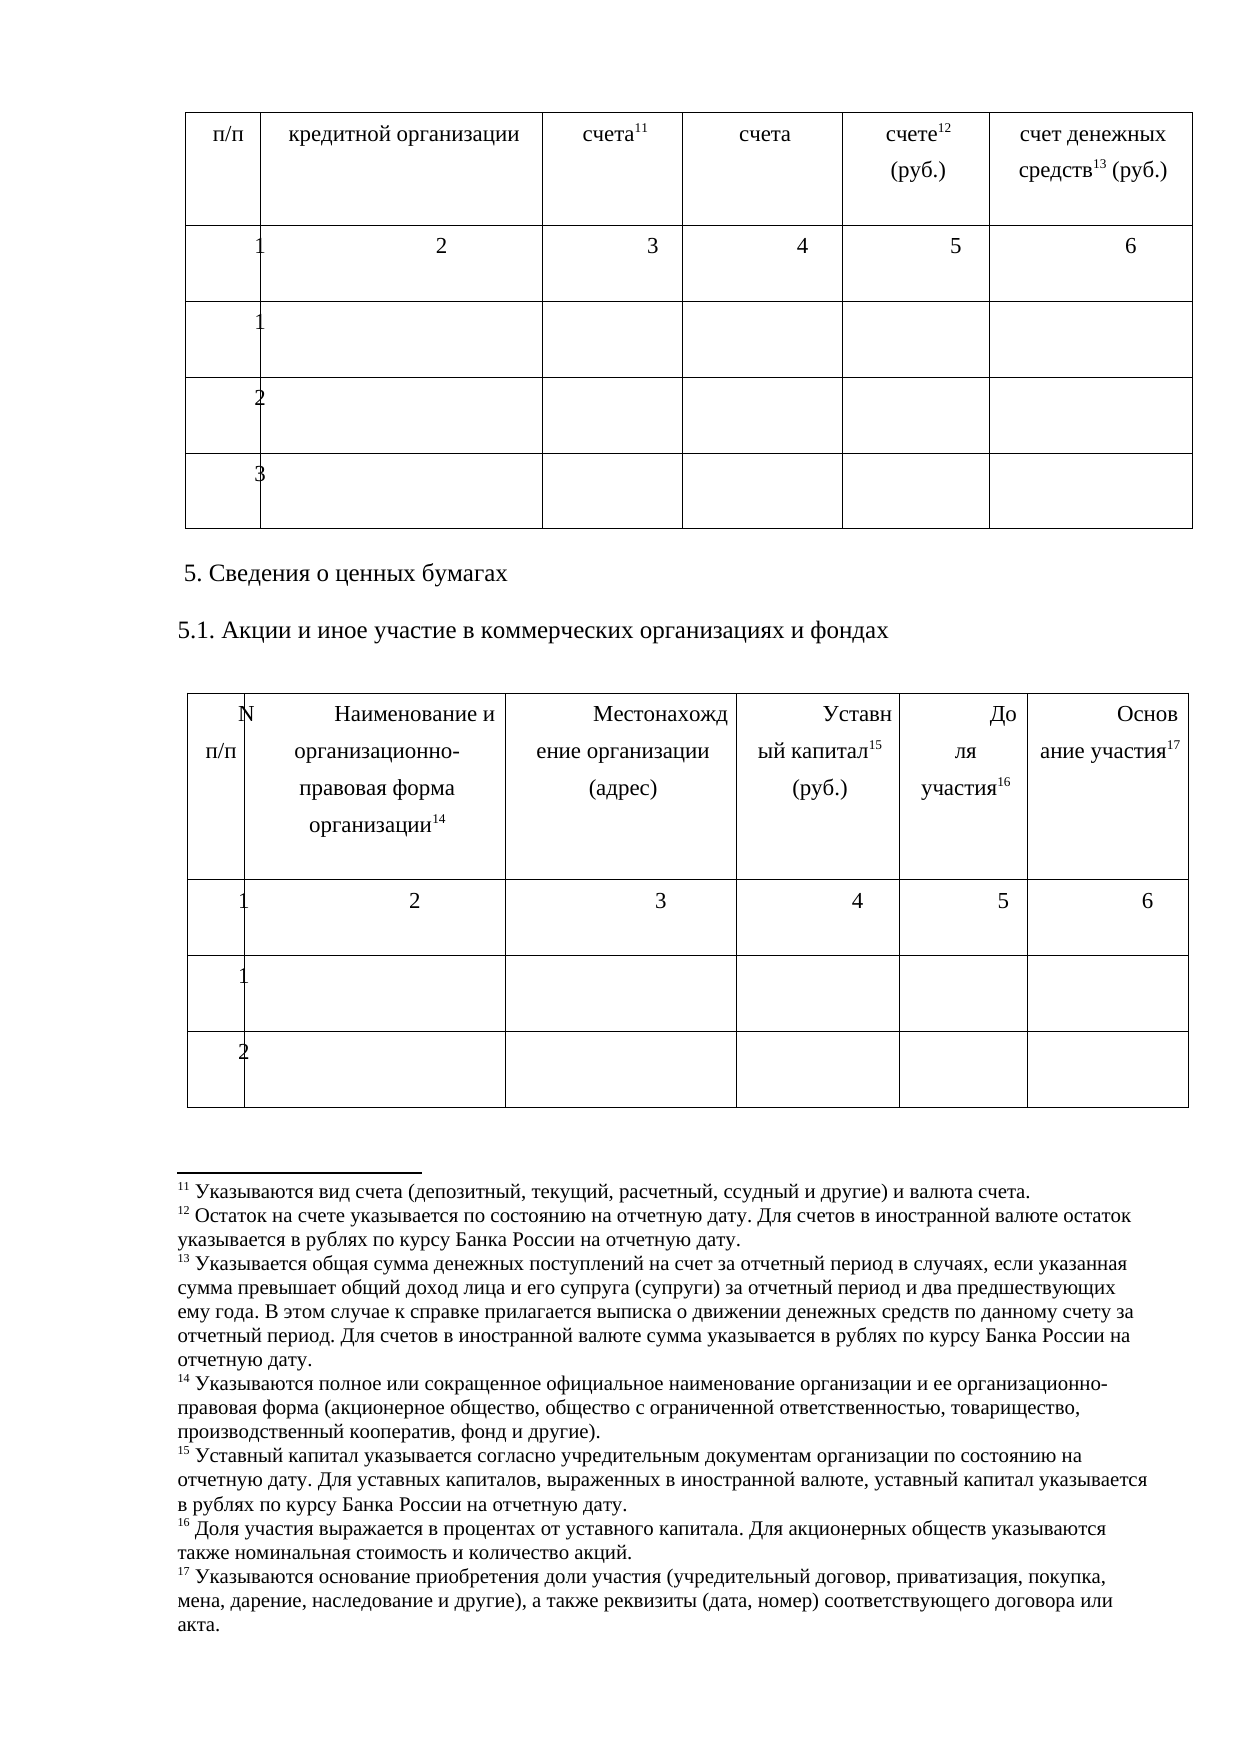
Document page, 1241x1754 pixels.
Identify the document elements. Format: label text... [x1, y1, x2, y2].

table_cell 4 [683, 226, 842, 301]
table_cell 2 [261, 226, 542, 301]
table_cell [261, 378, 542, 452]
table_cell 3 [543, 226, 682, 301]
table_cell [737, 1032, 899, 1107]
table_header Наименование и организационно-правовая форма организации [245, 694, 505, 879]
table_cell [990, 302, 1192, 377]
table_header Уставный капитал (руб.) [737, 694, 899, 879]
table_cell [683, 378, 842, 452]
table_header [261, 113, 542, 225]
table_cell 6 [990, 226, 1192, 301]
table_cell [245, 1032, 505, 1107]
table_header Вид и валюта счета [543, 113, 682, 225]
table_cell 3 [186, 454, 260, 528]
table_cell [1028, 956, 1188, 1031]
table_cell 1 [188, 956, 244, 1031]
table_cell [543, 454, 682, 528]
table_cell [1028, 1032, 1188, 1107]
table_cell 4 [737, 880, 899, 955]
text 5.1. Акции и иное участие в коммерческих организациях и фондах [177, 616, 1152, 644]
table_cell [737, 956, 899, 1031]
table_cell [683, 302, 842, 377]
table_cell 5 [843, 226, 989, 301]
table_cell 3 [506, 880, 736, 955]
table_header Дата открытия счета [683, 113, 842, 225]
table_cell [843, 378, 989, 452]
table_cell [683, 454, 842, 528]
table_cell [543, 302, 682, 377]
table_cell [506, 1032, 736, 1107]
table_cell [245, 956, 505, 1031]
table_cell [900, 1032, 1027, 1107]
table_cell [543, 378, 682, 452]
table_header Доля участия [900, 694, 1027, 879]
table_cell 2 [186, 378, 260, 452]
table_cell [843, 454, 989, 528]
table_cell 5 [900, 880, 1027, 955]
table_cell 1 [188, 880, 244, 955]
table_cell [900, 956, 1027, 1031]
table_cell 1 [186, 302, 260, 377]
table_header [843, 113, 989, 225]
table_cell 2 [188, 1032, 244, 1107]
table_header Основание участия [1028, 694, 1188, 879]
table_header Местонахождение организации (адрес) [506, 694, 736, 879]
table_cell [990, 454, 1192, 528]
table_cell 1 [186, 226, 260, 301]
table_cell [506, 956, 736, 1031]
table_cell [843, 302, 989, 377]
table_cell [261, 454, 542, 528]
text 5. Сведения о ценных бумагах [177, 558, 1152, 587]
table_header N п/п [188, 694, 244, 879]
table_header N п/п [186, 113, 260, 225]
table_cell [261, 302, 542, 377]
table_cell 2 [245, 880, 505, 955]
table_cell [990, 378, 1192, 452]
table_cell 6 [1028, 880, 1188, 955]
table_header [990, 113, 1192, 225]
